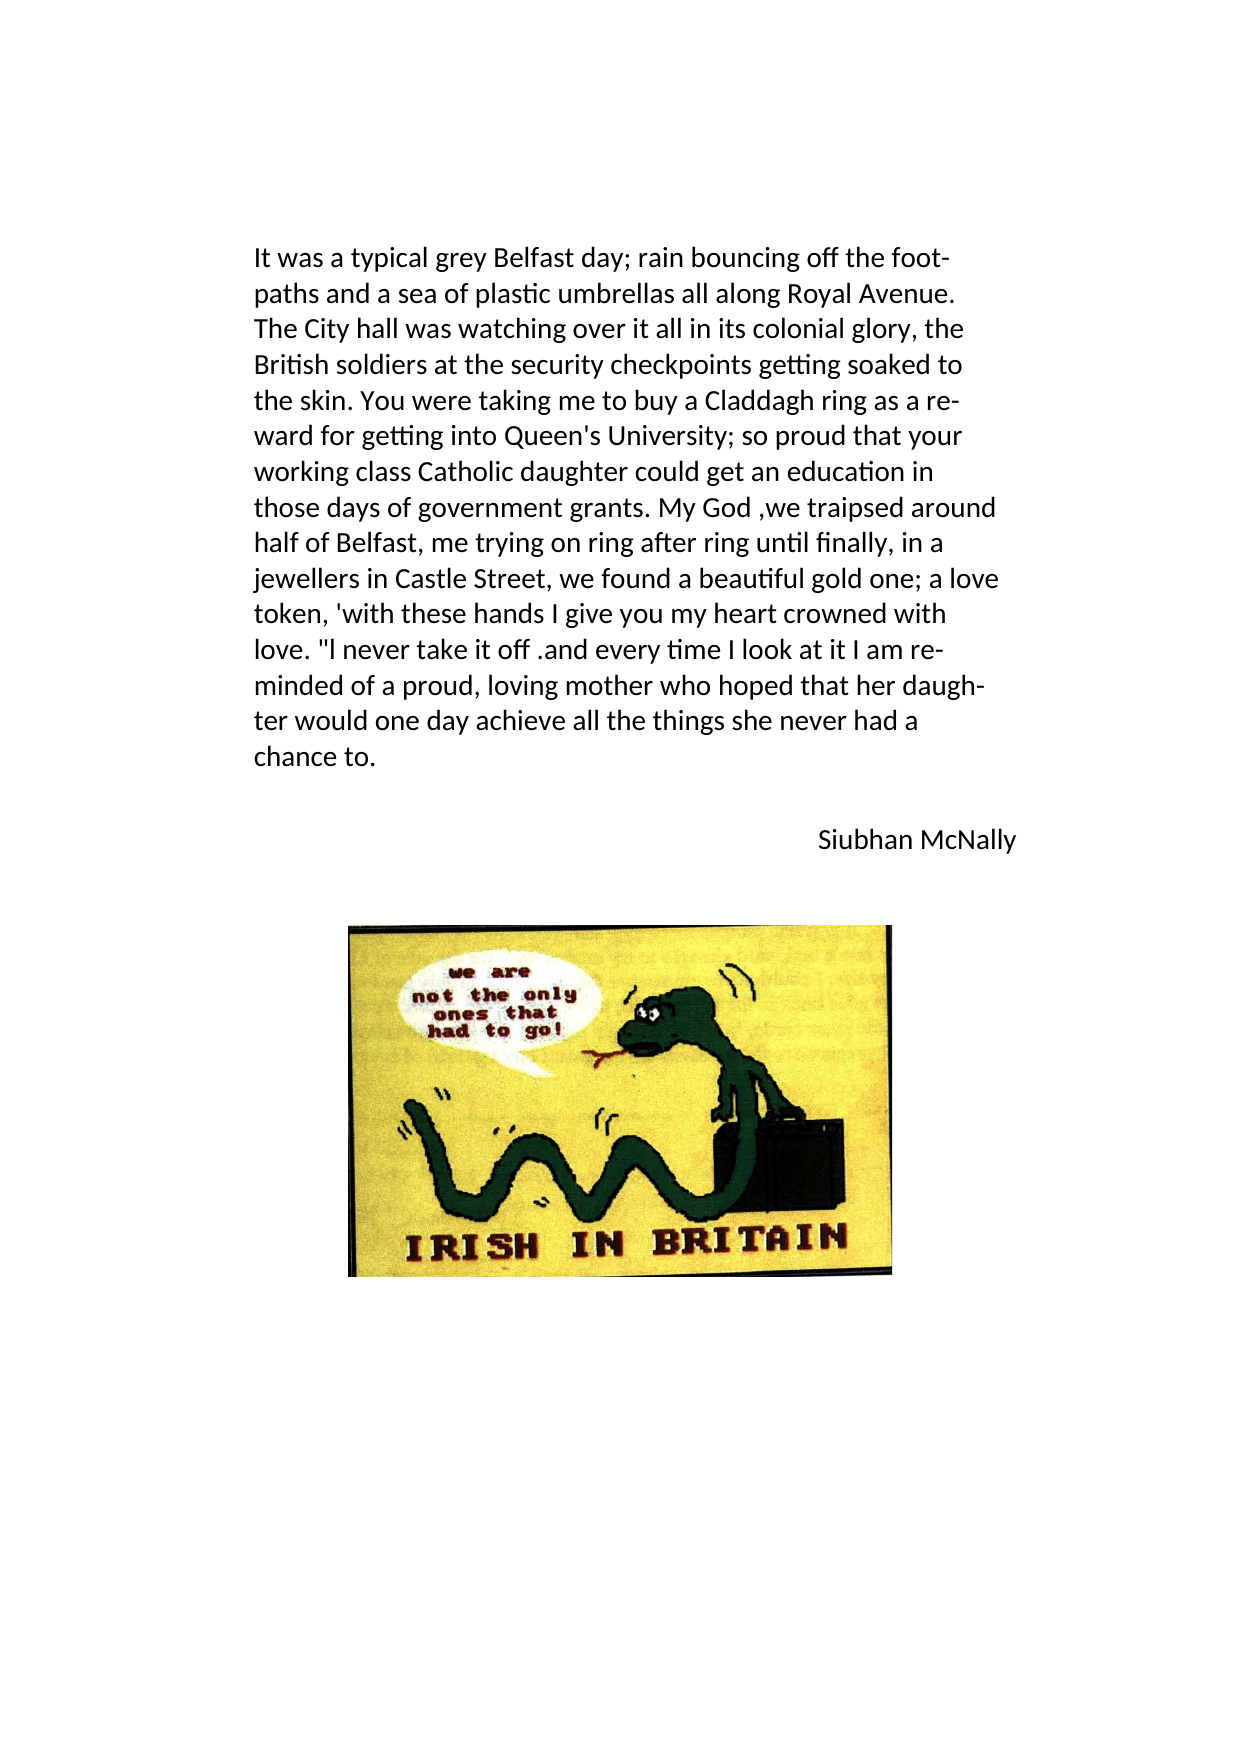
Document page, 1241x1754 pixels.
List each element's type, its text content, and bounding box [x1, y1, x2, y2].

text It was a typical grey Belfast day; rain bouncing off the foot- paths and a sea of plastic umbrellas all along Royal Avenue. The City hall was watching over it all in its colonial glory, the British soldiers at the security checkpoints getting soaked to the skin. You were taking me to buy a Claddagh ring as a re- ward for getting into Queen's University; so proud that your working class Catholic daughter could get an education in those days of government grants. My God ,we traipsed around half of Belfast, me trying on ring after ring until finally, in a jewellers in Castle Street, we found a beautiful gold one; a love token, 'with these hands I give you my heart crowned with love. "l never take it off .and every time I look at it I am re- minded of a proud, loving mother who hoped that her daugh- ter would one day achieve all the things she never had a chance to. [253, 239, 1090, 797]
text Siubhan McNally [253, 821, 1090, 880]
